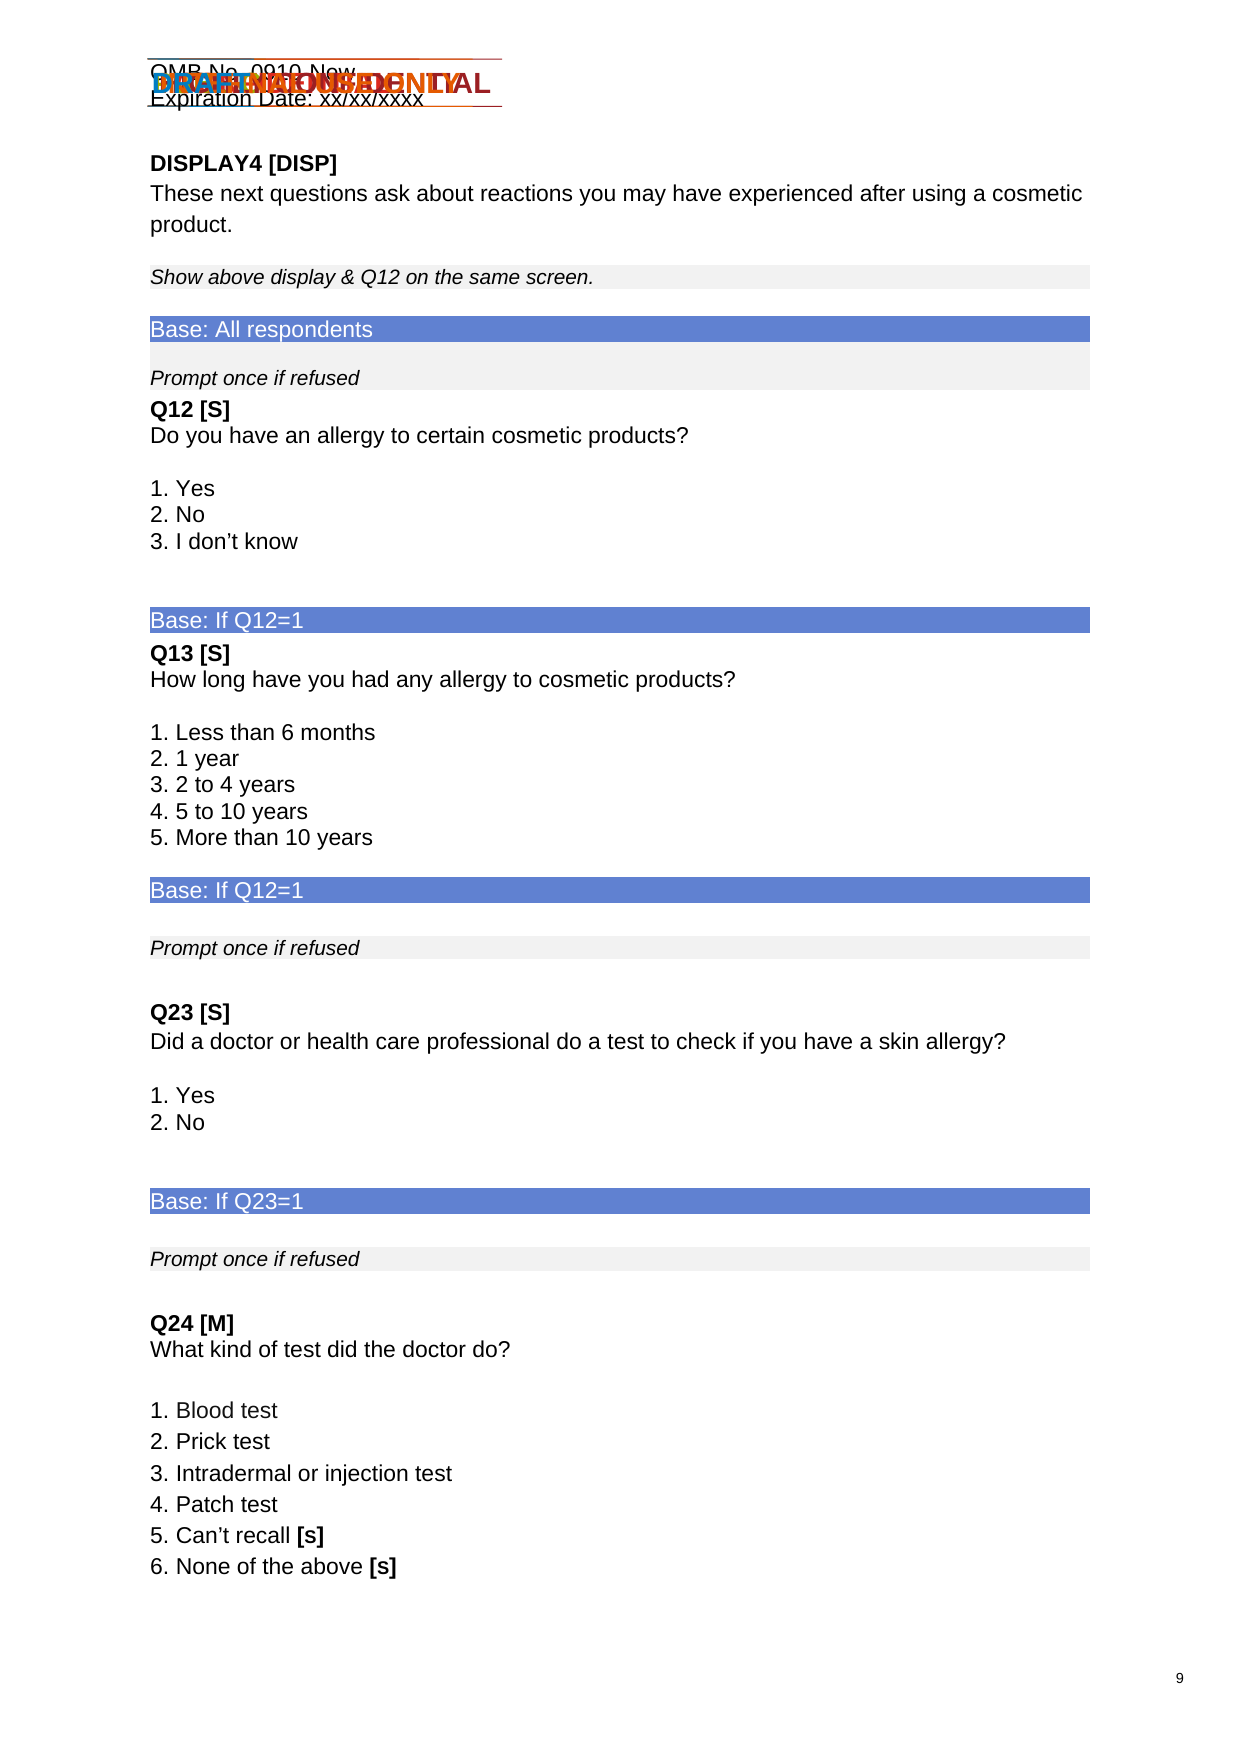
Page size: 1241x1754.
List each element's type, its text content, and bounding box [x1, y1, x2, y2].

text 4. Patch test [150, 1487, 1090, 1518]
text Base: If Q23=1 [150, 1188, 1090, 1214]
text 6. None of the above [s] [150, 1550, 1090, 1581]
text 2. No [150, 1109, 1090, 1135]
text 3. I don’t know [150, 528, 1090, 554]
text 5. Can’t recall [s] [150, 1518, 1090, 1550]
text 3. 2 to 4 years [150, 771, 1090, 798]
text 3. Intradermal or injection test [150, 1456, 1090, 1487]
text Q23 [S] [150, 998, 1090, 1025]
text Base: If Q12=1 [150, 607, 1090, 633]
text Prompt once if refused [150, 1247, 1090, 1271]
text Q12 [S] [150, 396, 1090, 422]
text Prompt once if refused [150, 936, 1090, 959]
text 2. No [150, 501, 1090, 528]
text 4. 5 to 10 years [150, 798, 1090, 824]
text 1. Blood test [150, 1393, 1090, 1425]
text Q13 [S] [150, 639, 1090, 666]
text Q24 [M] [150, 1309, 1090, 1336]
text These next questions ask about reactions you may have experienced after using a cosmetic product. [150, 176, 1090, 239]
text Prompt once if refused [150, 366, 1090, 390]
text Did a doctor or health care professional do a test to check if you have a skin allergy? [150, 1025, 1090, 1056]
text 2. 1 year [150, 745, 1090, 771]
text 1. Yes [150, 475, 1090, 501]
text 2. Prick test [150, 1425, 1090, 1456]
text Base: If Q12=1 [150, 877, 1090, 903]
text 1. Less than 6 months [150, 718, 1090, 745]
text What kind of test did the doctor do? [150, 1336, 1090, 1362]
text Show above display & Q12 on the same screen. [150, 265, 1090, 289]
text 1. Yes [150, 1082, 1090, 1109]
text DISPLAY4 [DISP] [150, 150, 1090, 176]
text 5. More than 10 years [150, 824, 1090, 850]
text How long have you had any allergy to cosmetic products? [150, 666, 1090, 692]
text Do you have an allergy to certain cosmetic products? [150, 422, 1090, 449]
text Base: All respondents [150, 316, 1090, 342]
